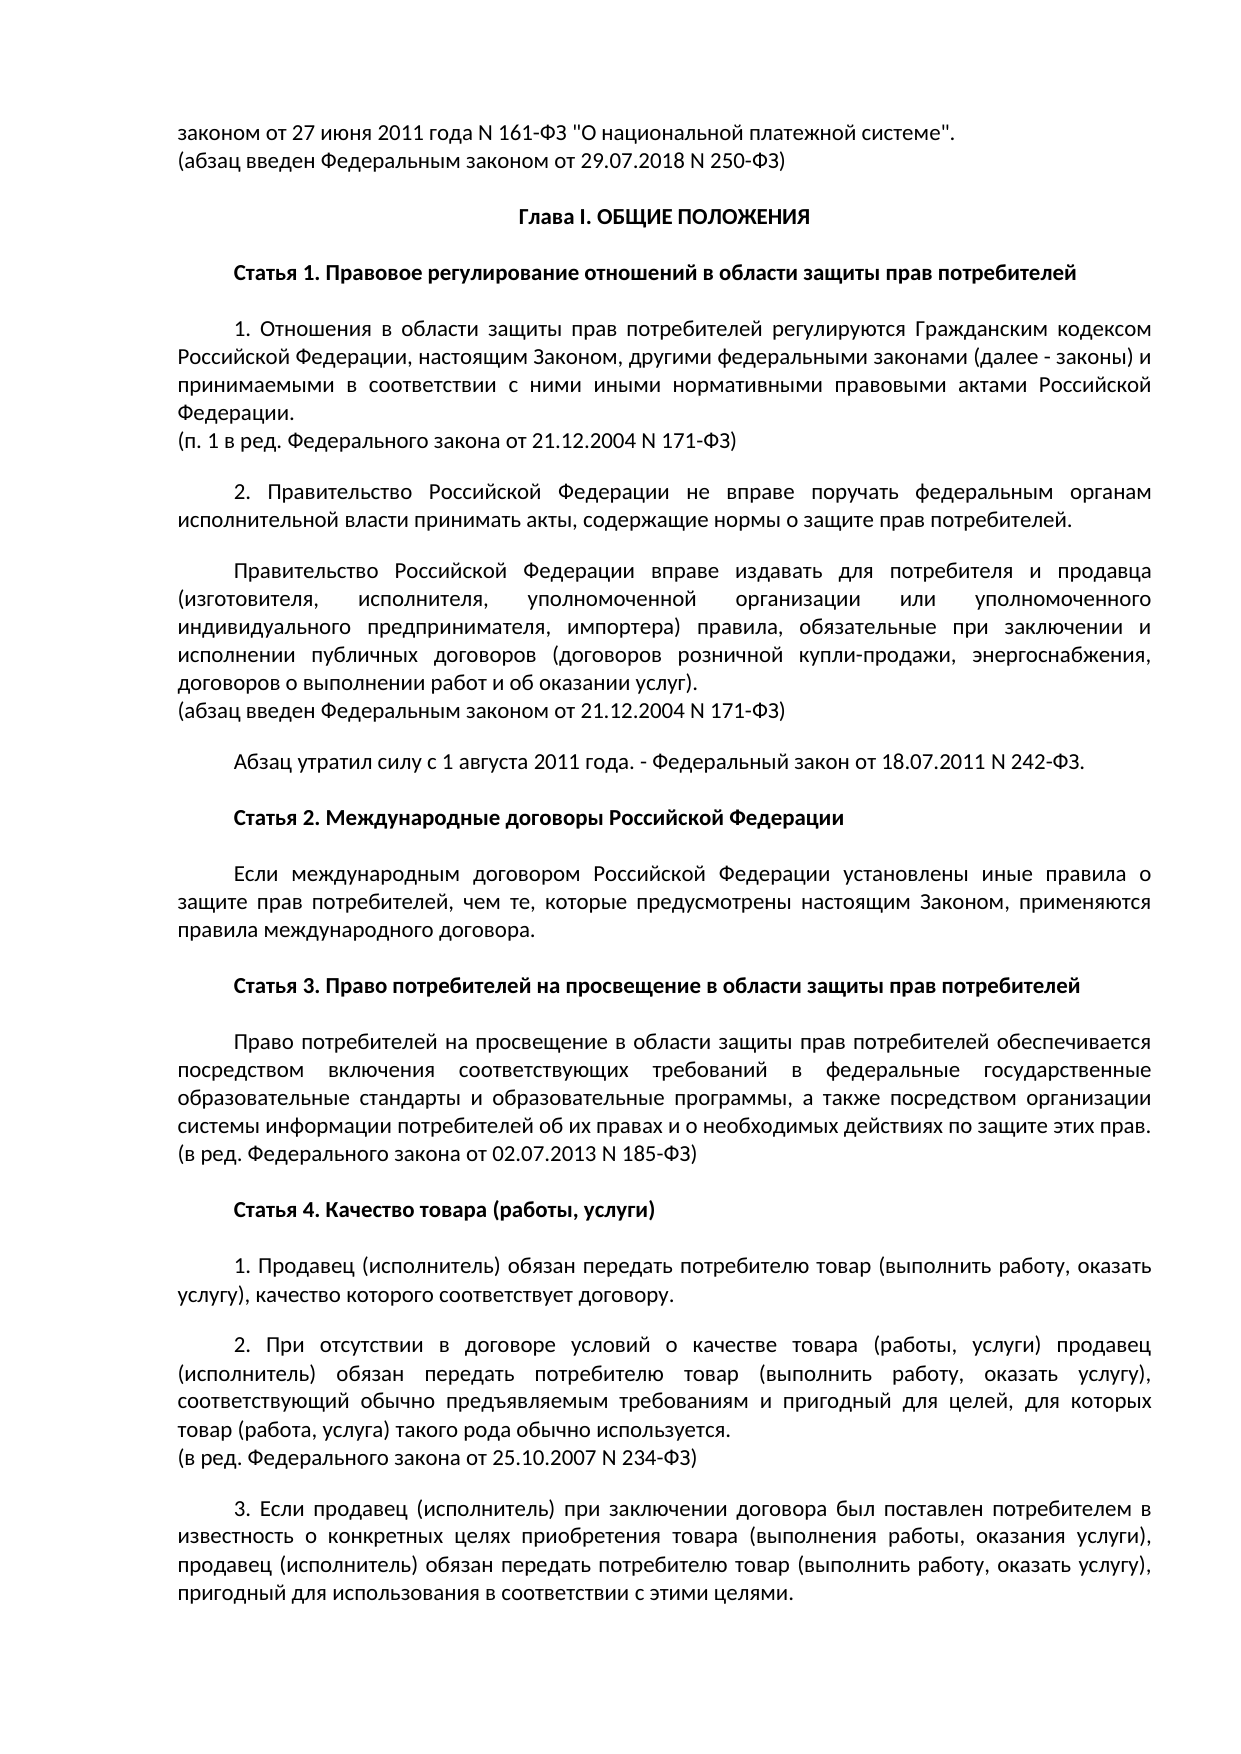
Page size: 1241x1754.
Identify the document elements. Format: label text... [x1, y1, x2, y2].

text 3. Если продавец (исполнитель) при заключении договора был поставлен потребителем в известность о конкретных целях приобретения товара (выполнения работы, оказания услуги), продавец (исполнитель) обязан передать потребителю товар (выполнить работу, оказать услугу), пригодный для использования в соответствии с этими целями. [177, 1494, 1152, 1606]
text Правительство Российской Федерации вправе издавать для потребителя и продавца (изготовителя, исполнителя, уполномоченной организации или уполномоченного индивидуального предпринимателя, импортера) правила, обязательные при заключении и исполнении публичных договоров (договоров розничной купли-продажи, энергоснабжения, договоров о выполнении работ и об оказании услуг). [177, 556, 1152, 696]
text (в ред. Федерального закона от 02.07.2013 N 185-ФЗ) [177, 1139, 1152, 1168]
text 1. Продавец (исполнитель) обязан передать потребителю товар (выполнить работу, оказать услугу), качество которого соответствует договору. [177, 1252, 1152, 1308]
title Глава I. ОБЩИЕ ПОЛОЖЕНИЯ [177, 202, 1152, 230]
text (п. 1 в ред. Федерального закона от 21.12.2004 N 171-ФЗ) [177, 426, 1152, 454]
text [177, 118, 1152, 146]
title Статья 1. Правовое регулирование отношений в области защиты прав потребителей [177, 258, 1152, 286]
text 2. При отсутствии в договоре условий о качестве товара (работы, услуги) продавец (исполнитель) обязан передать потребителю товар (выполнить работу, оказать услугу), соответствующий обычно предъявляемым требованиям и пригодный для целей, для которых товар (работа, услуга) такого рода обычно используется. [177, 1331, 1152, 1443]
title Статья 3. Право потребителей на просвещение в области защиты прав потребителей [177, 971, 1152, 999]
text (абзац введен Федеральным законом от 21.12.2004 N 171-ФЗ) [177, 696, 1152, 724]
title Статья 4. Качество товара (работы, услуги) [177, 1196, 1152, 1224]
text 2. Правительство Российской Федерации не вправе поручать федеральным органам исполнительной власти принимать акты, содержащие нормы о защите прав потребителей. [177, 477, 1152, 533]
text (в ред. Федерального закона от 25.10.2007 N 234-ФЗ) [177, 1443, 1152, 1471]
title Статья 2. Международные договоры Российской Федерации [177, 803, 1152, 831]
text Если международным договором Российской Федерации установлены иные правила о защите прав потребителей, чем те, которые предусмотрены настоящим Законом, применяются правила международного договора. [177, 859, 1152, 943]
text (абзац введен Федеральным законом от 29.07.2018 N 250-ФЗ) [177, 146, 1152, 174]
text Абзац утратил силу с 1 августа 2011 года. - Федеральный закон от 18.07.2011 N 242-ФЗ. [177, 747, 1152, 775]
text 1. Отношения в области защиты прав потребителей регулируются Гражданским кодексом Российской Федерации, настоящим Законом, другими федеральными законами (далее - законы) и принимаемыми в соответствии с ними иными нормативными правовыми актами Российской Федерации. [177, 314, 1152, 426]
text Право потребителей на просвещение в области защиты прав потребителей обеспечивается посредством включения соответствующих требований в федеральные государственные образовательные стандарты и образовательные программы, а также посредством организации системы информации потребителей об их правах и о необходимых действиях по защите этих прав. [177, 1027, 1152, 1139]
